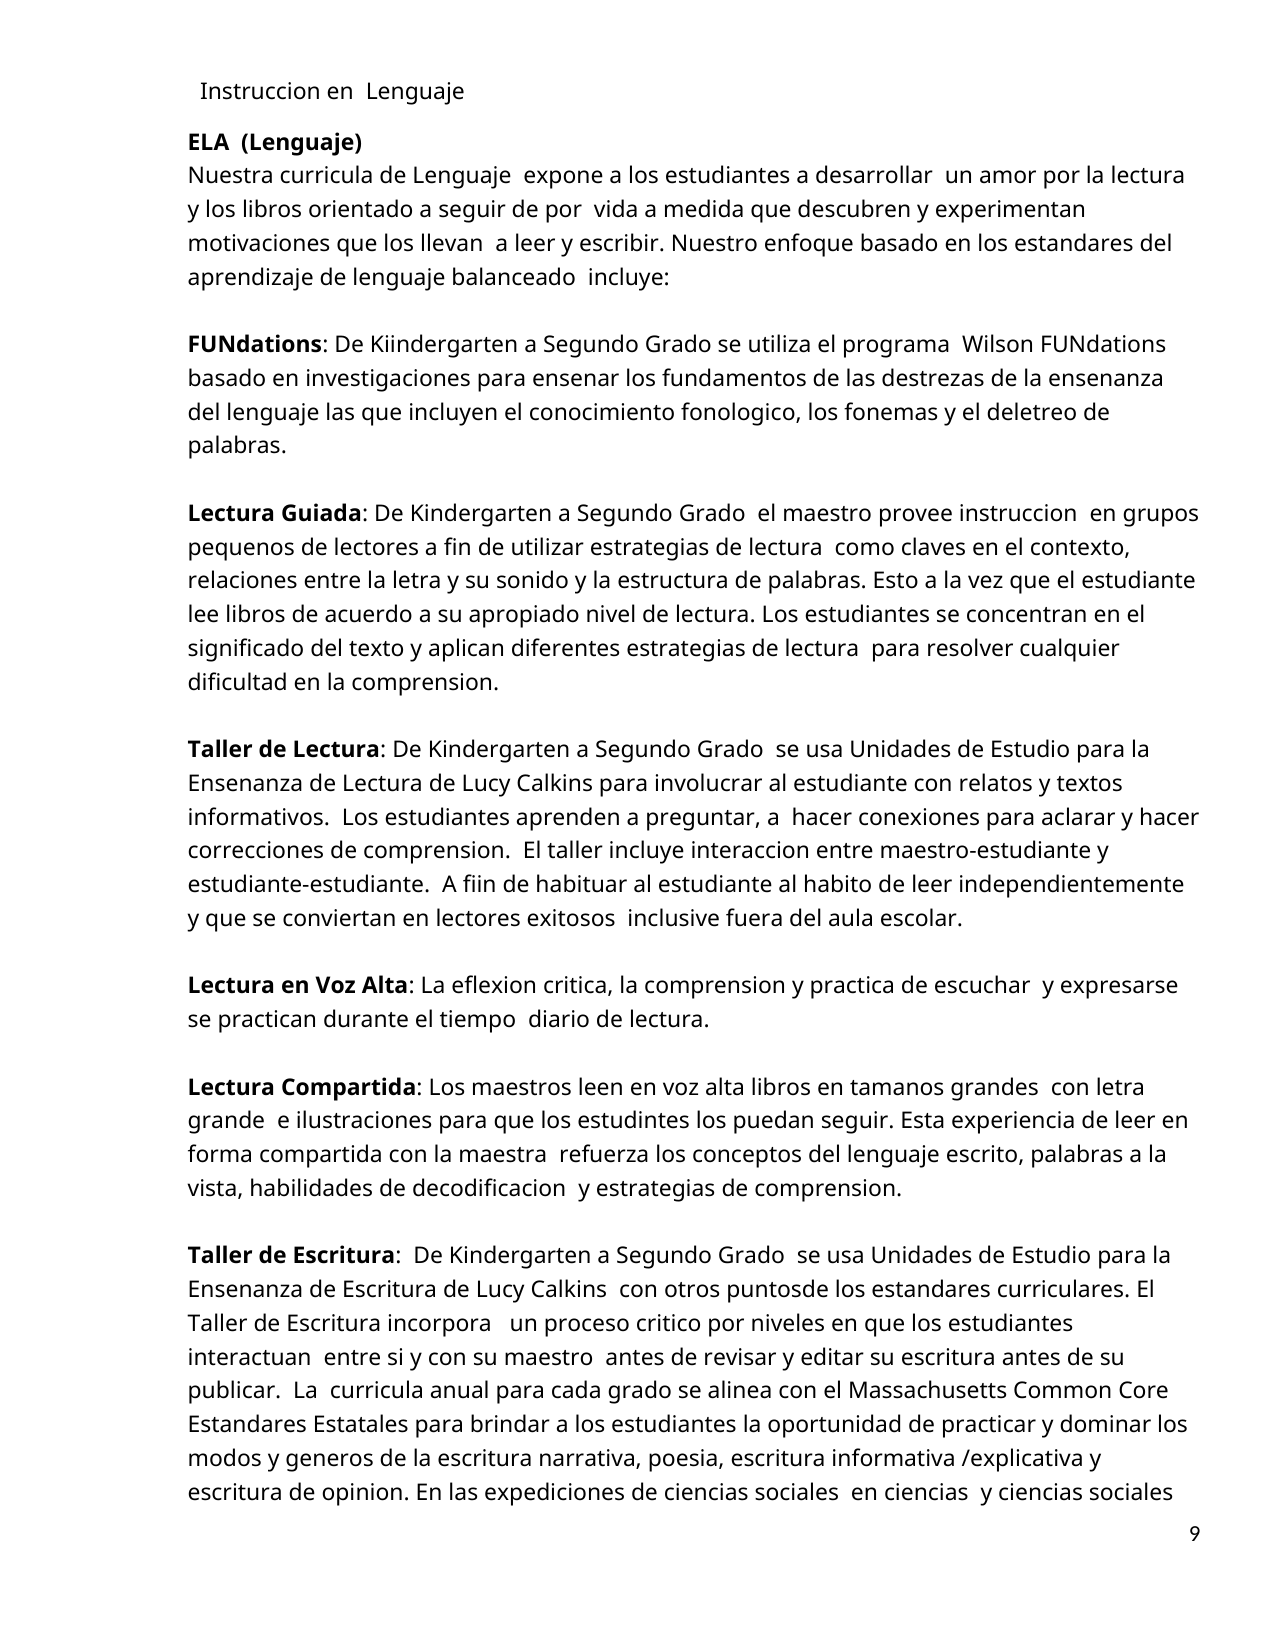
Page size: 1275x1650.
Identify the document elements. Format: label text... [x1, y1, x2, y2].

list ELA (Lenguaje) [187, 125, 1200, 157]
list Lectura Compartida: Los maestros leen en voz alta libros en tamanos grandes con letra grande e ilustraciones para que los estudintes los puedan seguir. Esta experiencia de leer en forma compartida con la maestra refuerza los conceptos del lenguaje escrito, palabras a la vista, habilidades de decodificacion y estrategias de comprension. [187, 1070, 1200, 1203]
list Lectura en Voz Alta: La eflexion critica, la comprension y practica de escuchar y expresarse se practican durante el tiempo diario de lectura. [187, 969, 1200, 1034]
text Instruccion en Lenguaje [75, 75, 1200, 106]
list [187, 1239, 1200, 1507]
list Taller de Lectura: De Kindergarten a Segundo Grado se usa Unidades de Estudio para la Ensenanza de Lectura de Lucy Calkins para involucrar al estudiante con relatos y textos informativos. Los estudiantes aprenden a preguntar, a hacer conexiones para aclarar y hacer correcciones de comprension. El taller incluye interaccion entre maestro-estudiante y estudiante-estudiante. A fiin de habituar al estudiante al habito de leer independientemente y que se conviertan en lectores exitosos inclusive fuera del aula escolar. [187, 733, 1200, 933]
list Nuestra curricula de Lenguaje expone a los estudiantes a desarrollar un amor por la lectura y los libros orientado a seguir de por vida a medida que descubren y experimentan motivaciones que los llevan a leer y escribir. Nuestro enfoque basado en los estandares del aprendizaje de lenguaje balanceado incluye: [187, 159, 1200, 292]
list FUNdations: De Kiindergarten a Segundo Grado se utiliza el programa Wilson FUNdations basado en investigaciones para ensenar los fundamentos de las destrezas de la ensenanza del lenguaje las que incluyen el conocimiento fonologico, los fonemas y el deletreo de palabras. [187, 328, 1200, 460]
list Lectura Guiada: De Kindergarten a Segundo Grado el maestro provee instruccion en grupos pequenos de lectores a fin de utilizar estrategias de lectura como claves en el contexto, relaciones entre la letra y su sonido y la estructura de palabras. Esto a la vez que el estudiante lee libros de acuerdo a su apropiado nivel de lectura. Los estudiantes se concentran en el significado del texto y aplican diferentes estrategias de lectura para resolver cualquier dificultad en la comprension. [187, 497, 1200, 697]
